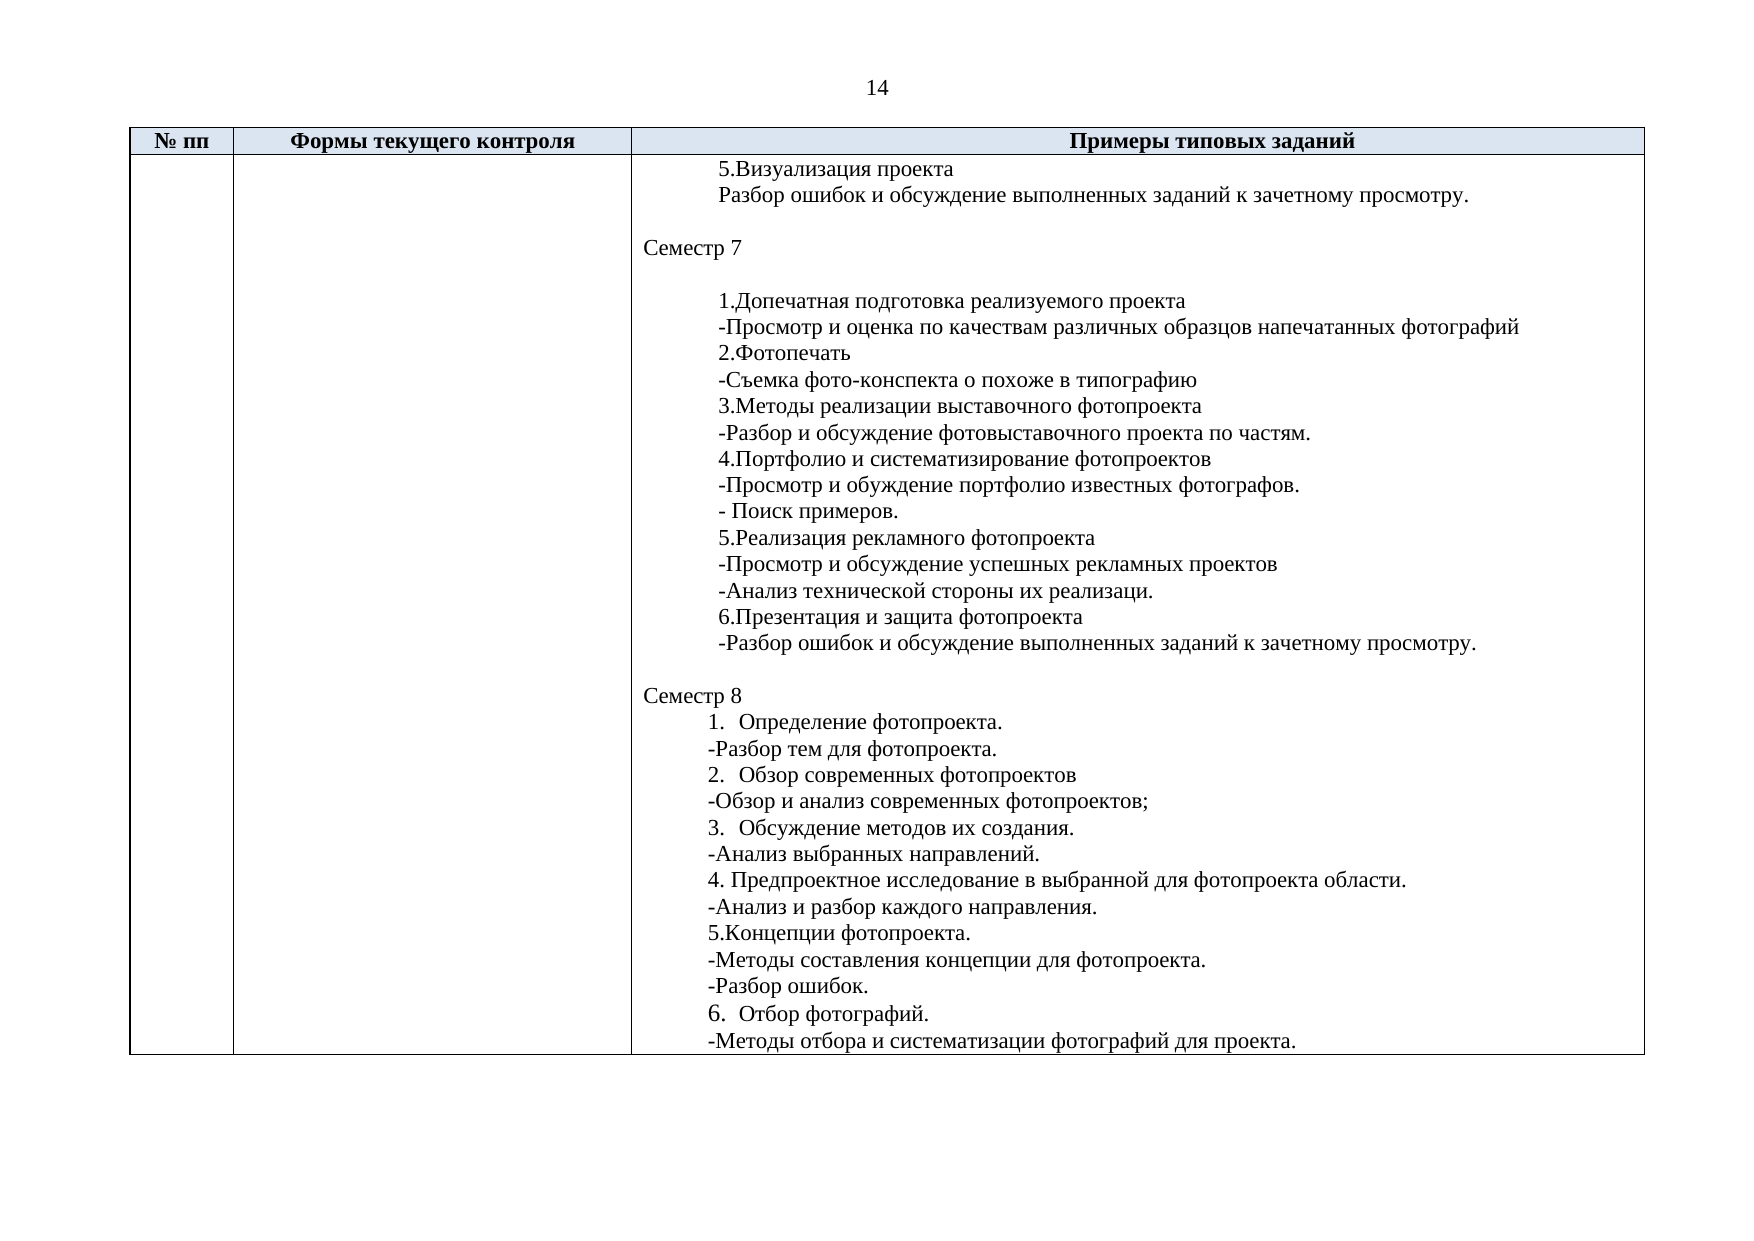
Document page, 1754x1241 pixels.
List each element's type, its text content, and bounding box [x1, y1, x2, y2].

table_header Примеры типовых заданий [632, 128, 1644, 154]
table_header Формы текущего контроля [234, 128, 631, 154]
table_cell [234, 155, 631, 1053]
table_cell 1 [131, 155, 233, 1053]
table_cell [632, 155, 1644, 1053]
table_header № пп [131, 128, 233, 154]
